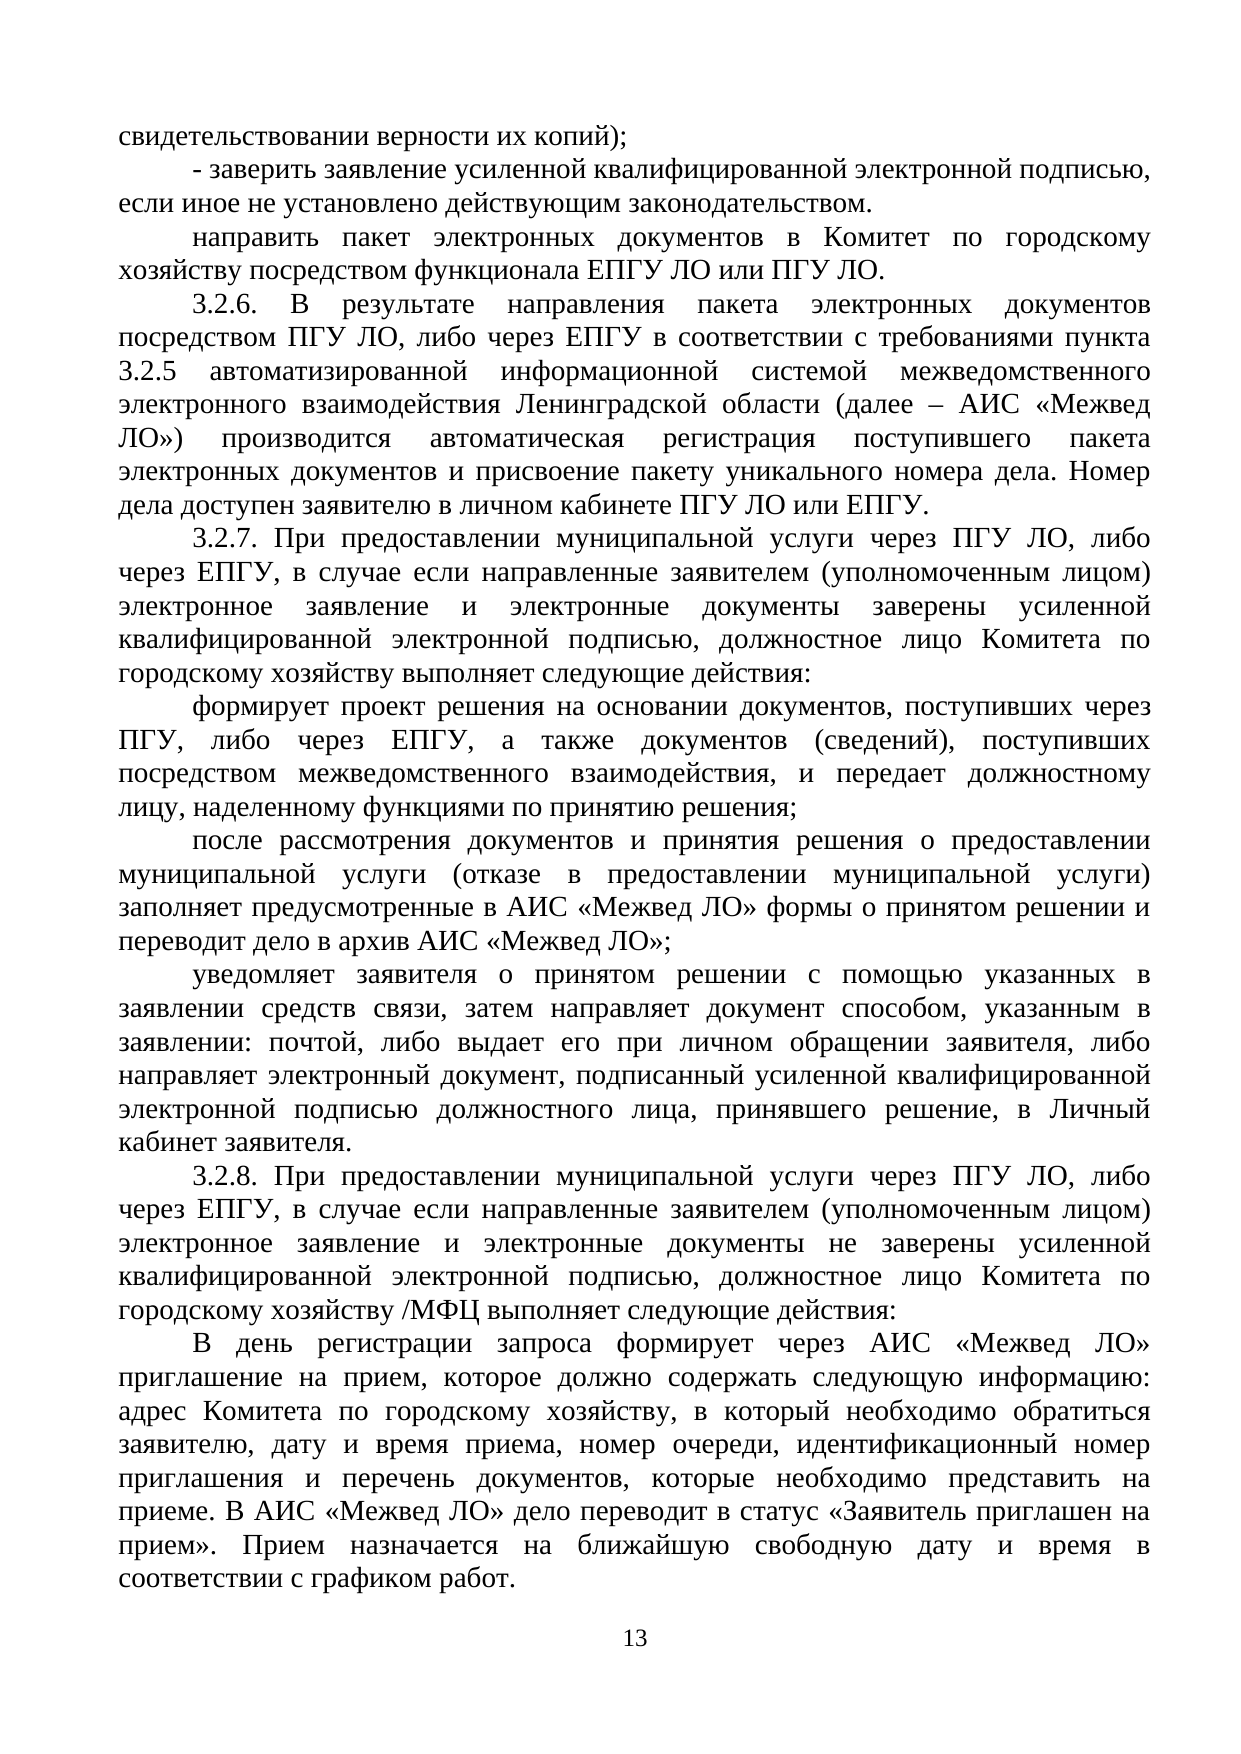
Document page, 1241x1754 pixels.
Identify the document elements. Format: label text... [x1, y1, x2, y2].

text направить пакет электронных документов в Комитет по городскому хозяйству посредством функционала ЕПГУ ЛО или ПГУ ЛО. [118, 219, 1152, 286]
text после рассмотрения документов и принятия решения о предоставлении муниципальной услуги (отказе в предоставлении муниципальной услуги) заполняет предусмотренные в АИС «Межвед ЛО» формы о принятом решении и переводит дело в архив АИС «Межвед ЛО»; [118, 822, 1152, 957]
text формирует проект решения на основании документов, поступивших через ПГУ, либо через ЕПГУ, а также документов (сведений), поступивших посредством межведомственного взаимодействия, и передает должностному лицу, наделенному функциями по принятию решения; [118, 688, 1152, 822]
text 3.2.6. В результате направления пакета электронных документов посредством ПГУ ЛО, либо через ЕПГУ в соответствии с требованиями пункта 3.2.5 автоматизированной информационной системой межведомственного электронного взаимодействия Ленинградской области (далее – АИС «Межвед ЛО») производится автоматическая регистрация поступившего пакета электронных документов и присвоение пакету уникального номера дела. Номер дела доступен заявителю в личном кабинете ПГУ ЛО или ЕПГУ. [118, 286, 1152, 521]
text - заверить заявление усиленной квалифицированной электронной подписью, если иное не установлено действующим законодательством. [118, 152, 1152, 219]
text 3.2.7. При предоставлении муниципальной услуги через ПГУ ЛО, либо через ЕПГУ, в случае если направленные заявителем (уполномоченным лицом) электронное заявление и электронные документы заверены усиленной квалифицированной электронной подписью, должностное лицо Комитета по городскому хозяйству выполняет следующие действия: [118, 521, 1152, 688]
text уведомляет заявителя о принятом решении с помощью указанных в заявлении средств связи, затем направляет документ способом, указанным в заявлении: почтой, либо выдает его при личном обращении заявителя, либо направляет электронный документ, подписанный усиленной квалифицированной электронной подписью должностного лица, принявшего решение, в Личный кабинет заявителя. [118, 957, 1152, 1158]
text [118, 118, 1152, 152]
text 3.2.8. При предоставлении муниципальной услуги через ПГУ ЛО, либо через ЕПГУ, в случае если направленные заявителем (уполномоченным лицом) электронное заявление и электронные документы не заверены усиленной квалифицированной электронной подписью, должностное лицо Комитета по городскому хозяйству /МФЦ выполняет следующие действия: [118, 1158, 1152, 1326]
text В день регистрации запроса формирует через АИС «Межвед ЛО» приглашение на прием, которое должно содержать следующую информацию: адрес Комитета по городскому хозяйству, в который необходимо обратиться заявителю, дату и время приема, номер очереди, идентификационный номер приглашения и перечень документов, которые необходимо представить на приеме. В АИС «Межвед ЛО» дело переводит в статус «Заявитель приглашен на прием». Прием назначается на ближайшую свободную дату и время в соответствии с графиком работ. [118, 1326, 1152, 1594]
